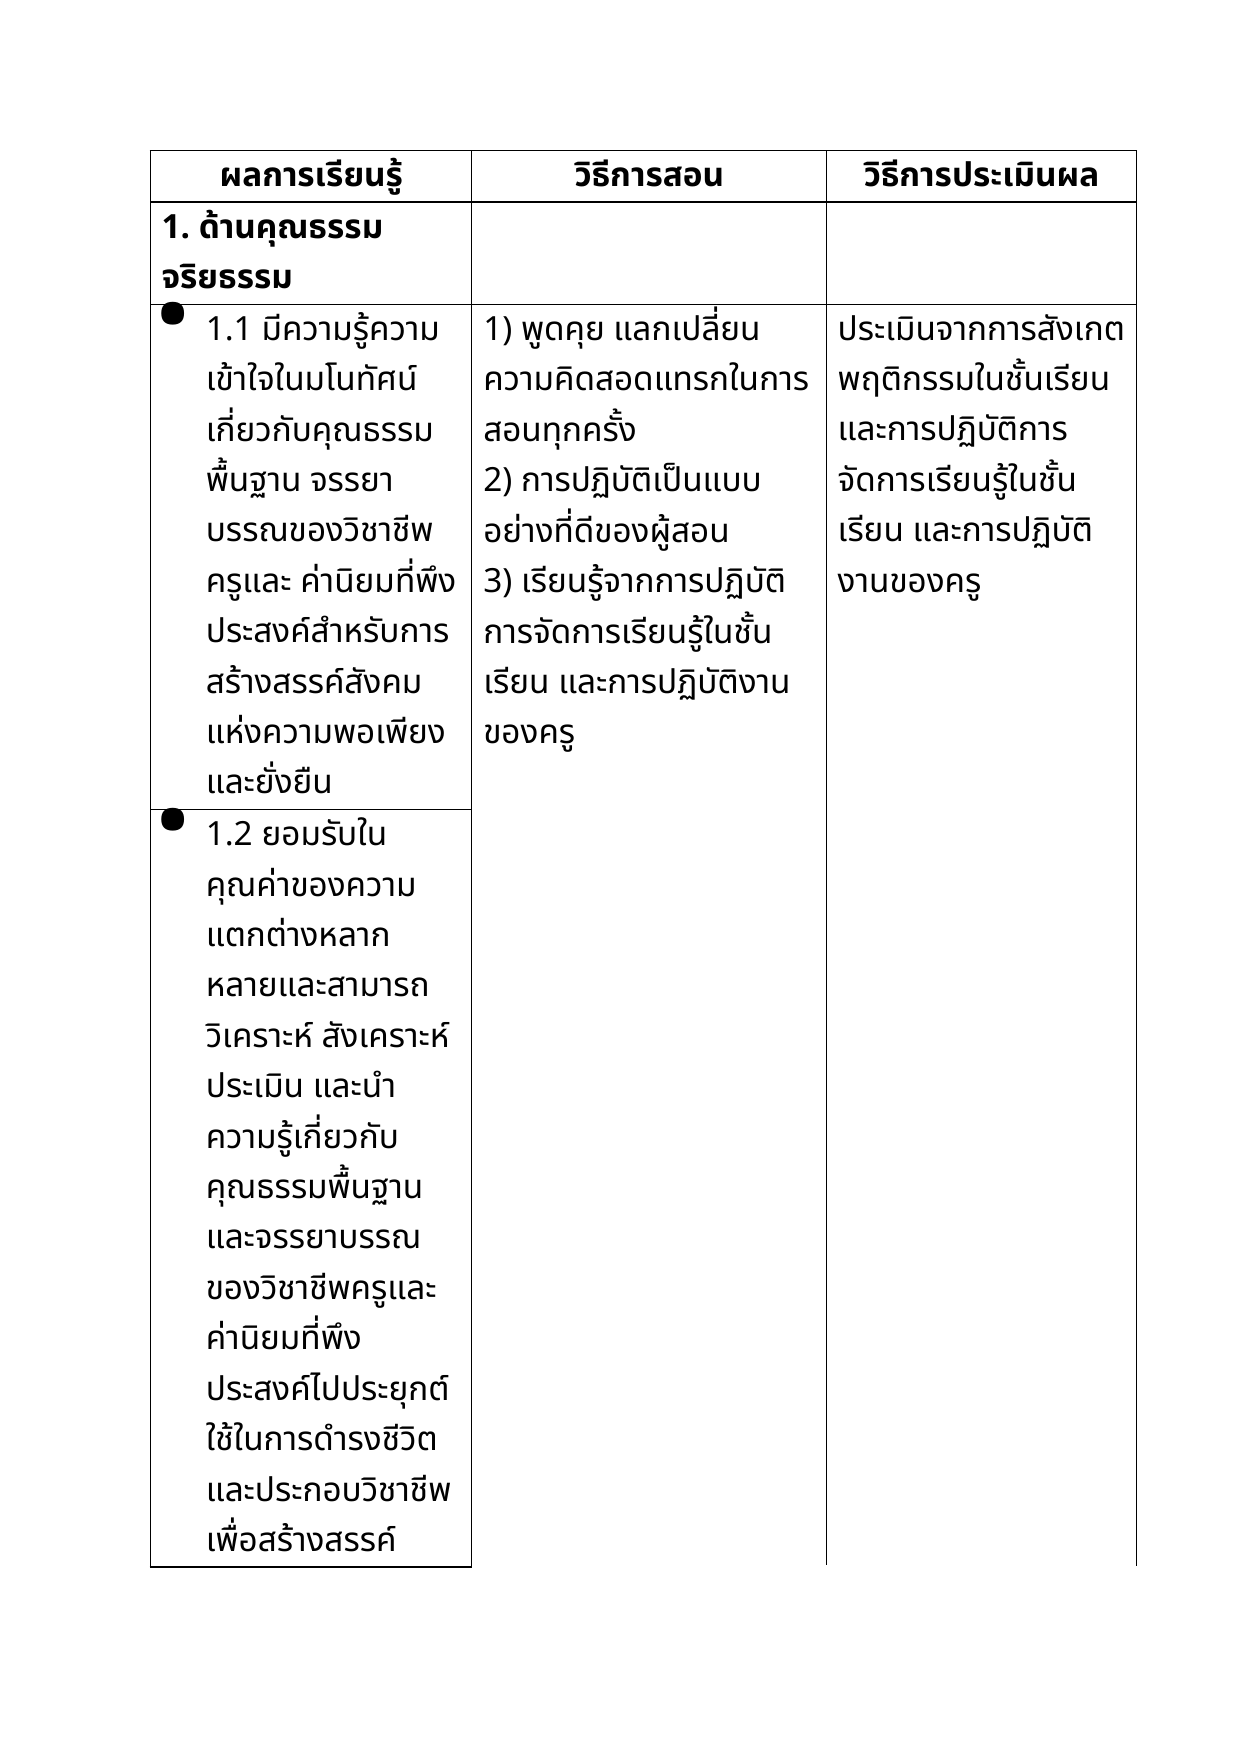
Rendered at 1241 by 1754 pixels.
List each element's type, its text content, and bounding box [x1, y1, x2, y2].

table_cell [827, 203, 1136, 303]
table_cell 1.1 มีความรู้ความเข้าใจในมโนทัศน์เกี่ยวกับคุณธรรมพื้นฐาน จรรยาบรรณของวิชาชีพครูและ ค่านิยมที่พึงประสงค์สำหรับการสร้างสรรค์สังคมแห่งความพอเพียงและยั่งยืน [194, 305, 471, 809]
table_cell ประเมินจากการสังเกตพฤติกรรมในชั้นเรียนและการปฏิบัติการจัดการเรียนรู้ในชั้นเรียน และการปฏิบัติงานของครู [826, 305, 1136, 1566]
table_cell 1. ด้านคุณธรรม จริยธรรม [151, 203, 471, 303]
table_cell [151, 305, 194, 809]
table_header วิธีการสอน [472, 151, 826, 201]
table_header ผลการเรียนรู้ [151, 151, 471, 201]
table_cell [194, 810, 471, 1566]
table_cell 1) พูดคุย แลกเปลี่ยนความคิดสอดแทรกในการสอนทุกครั้ง 2) การปฏิบัติเป็นแบบอย่างที่ดีของผู้สอน 3) เรียนรู้จากการปฏิบัติการจัดการเรียนรู้ในชั้นเรียน และการปฏิบัติงานของครู [472, 305, 826, 1566]
table_cell [151, 810, 194, 1566]
table_header วิธีการประเมินผล [827, 151, 1136, 201]
table_cell [472, 203, 826, 303]
